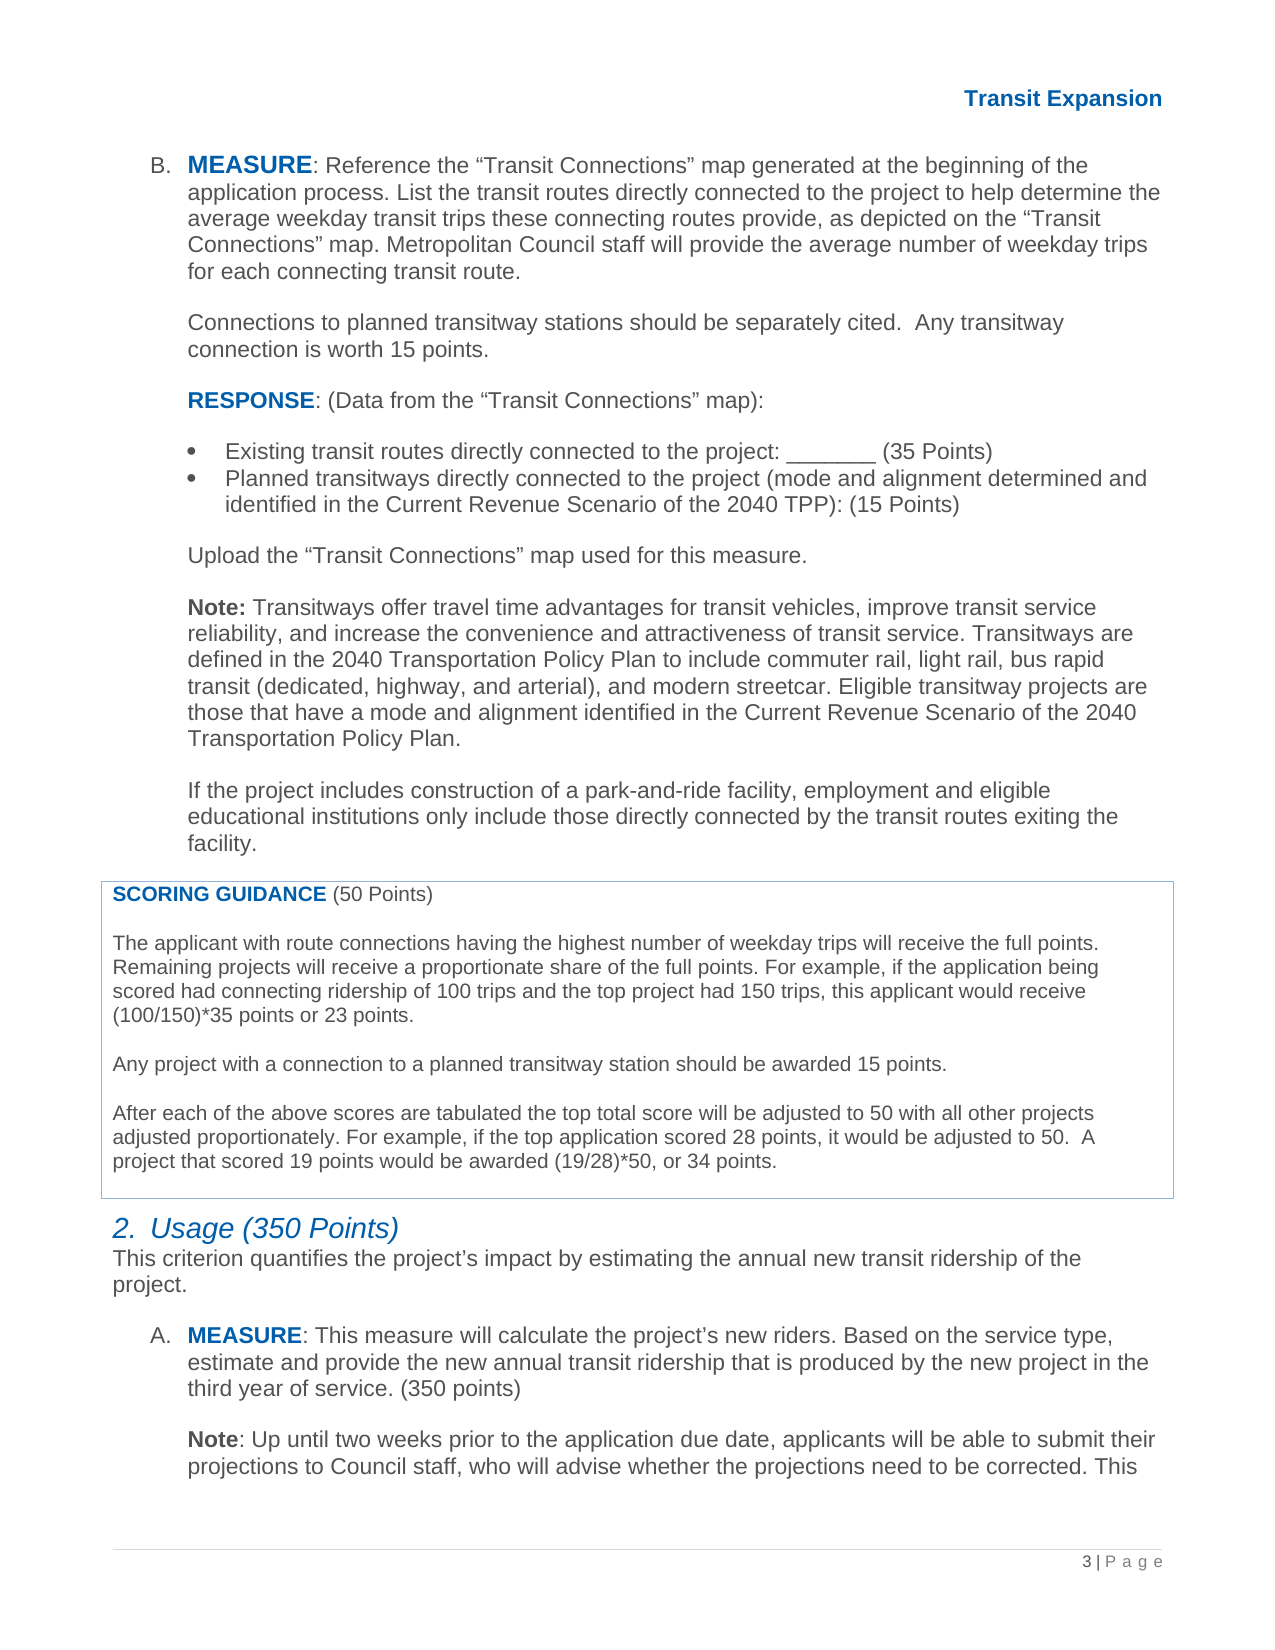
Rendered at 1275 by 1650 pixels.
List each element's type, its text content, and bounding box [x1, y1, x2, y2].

table_header SCORING GUIDANCE (50 Points) The applicant with route connections having the highest number of weekday trips will receive the full points. Remaining projects will receive a proportionate share of the full points. For example, if the application being scored had connecting ridership of 100 trips and the top project had 150 trips, this applicant would receive (100/150)*35 points or 23 points. Any project with a connection to a planned transitway station should be awarded 15 points. After each of the above scores are tabulated the top total score will be adjusted to 50 with all other projects adjusted proportionately. For example, if the top application scored 28 points, it would be adjusted to 50. A project that scored 19 points would be awarded (19/28)*50, or 34 points. [102, 882, 1173, 1197]
list MEASURE: Reference the “Transit Connections” map generated at the beginning of the application process. List the transit routes directly connected to the project to help determine the average weekday transit trips these connecting routes provide, as depicted on the “Transit Connections” map. Metropolitan Council staff will provide the average number of weekday trips for each connecting transit route. [150, 150, 1162, 284]
text If the project includes construction of a park-and-ride facility, employment and eligible educational institutions only include those directly connected by the transit routes exiting the facility. [187, 777, 1162, 856]
text Upload the “Transit Connections” map used for this measure. [187, 542, 1162, 569]
list Existing transit routes directly connected to the project: _______ (35 Points) [187, 438, 1162, 464]
list MEASURE: This measure will calculate the project’s new riders. Based on the service type, estimate and provide the new annual transit ridership that is produced by the new project in the third year of service. (350 points) [150, 1322, 1162, 1401]
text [187, 1426, 1162, 1479]
text Note: Transitways offer travel time advantages for transit vehicles, improve transit service reliability, and increase the convenience and attractiveness of transit service. Transitways are defined in the 2040 Transportation Policy Plan to include commuter rail, light rail, bus rapid transit (dedicated, highway, and arterial), and modern streetcar. Eligible transitway projects are those that have a mode and alignment identified in the Current Revenue Scenario of the 2040 Transportation Policy Plan. [187, 594, 1162, 752]
subtitle Usage (350 Points) [112, 1211, 1162, 1244]
text This criterion quantifies the project’s impact by estimating the annual new transit ridership of the project. [112, 1244, 1162, 1297]
text Connections to planned transitway stations should be separately cited. Any transitway connection is worth 15 points. [187, 309, 1162, 362]
list Planned transitways directly connected to the project (mode and alignment determined and identified in the Current Revenue Scenario of the 2040 TPP): (15 Points) [187, 464, 1162, 517]
text RESPONSE: (Data from the “Transit Connections” map): [187, 387, 1162, 413]
